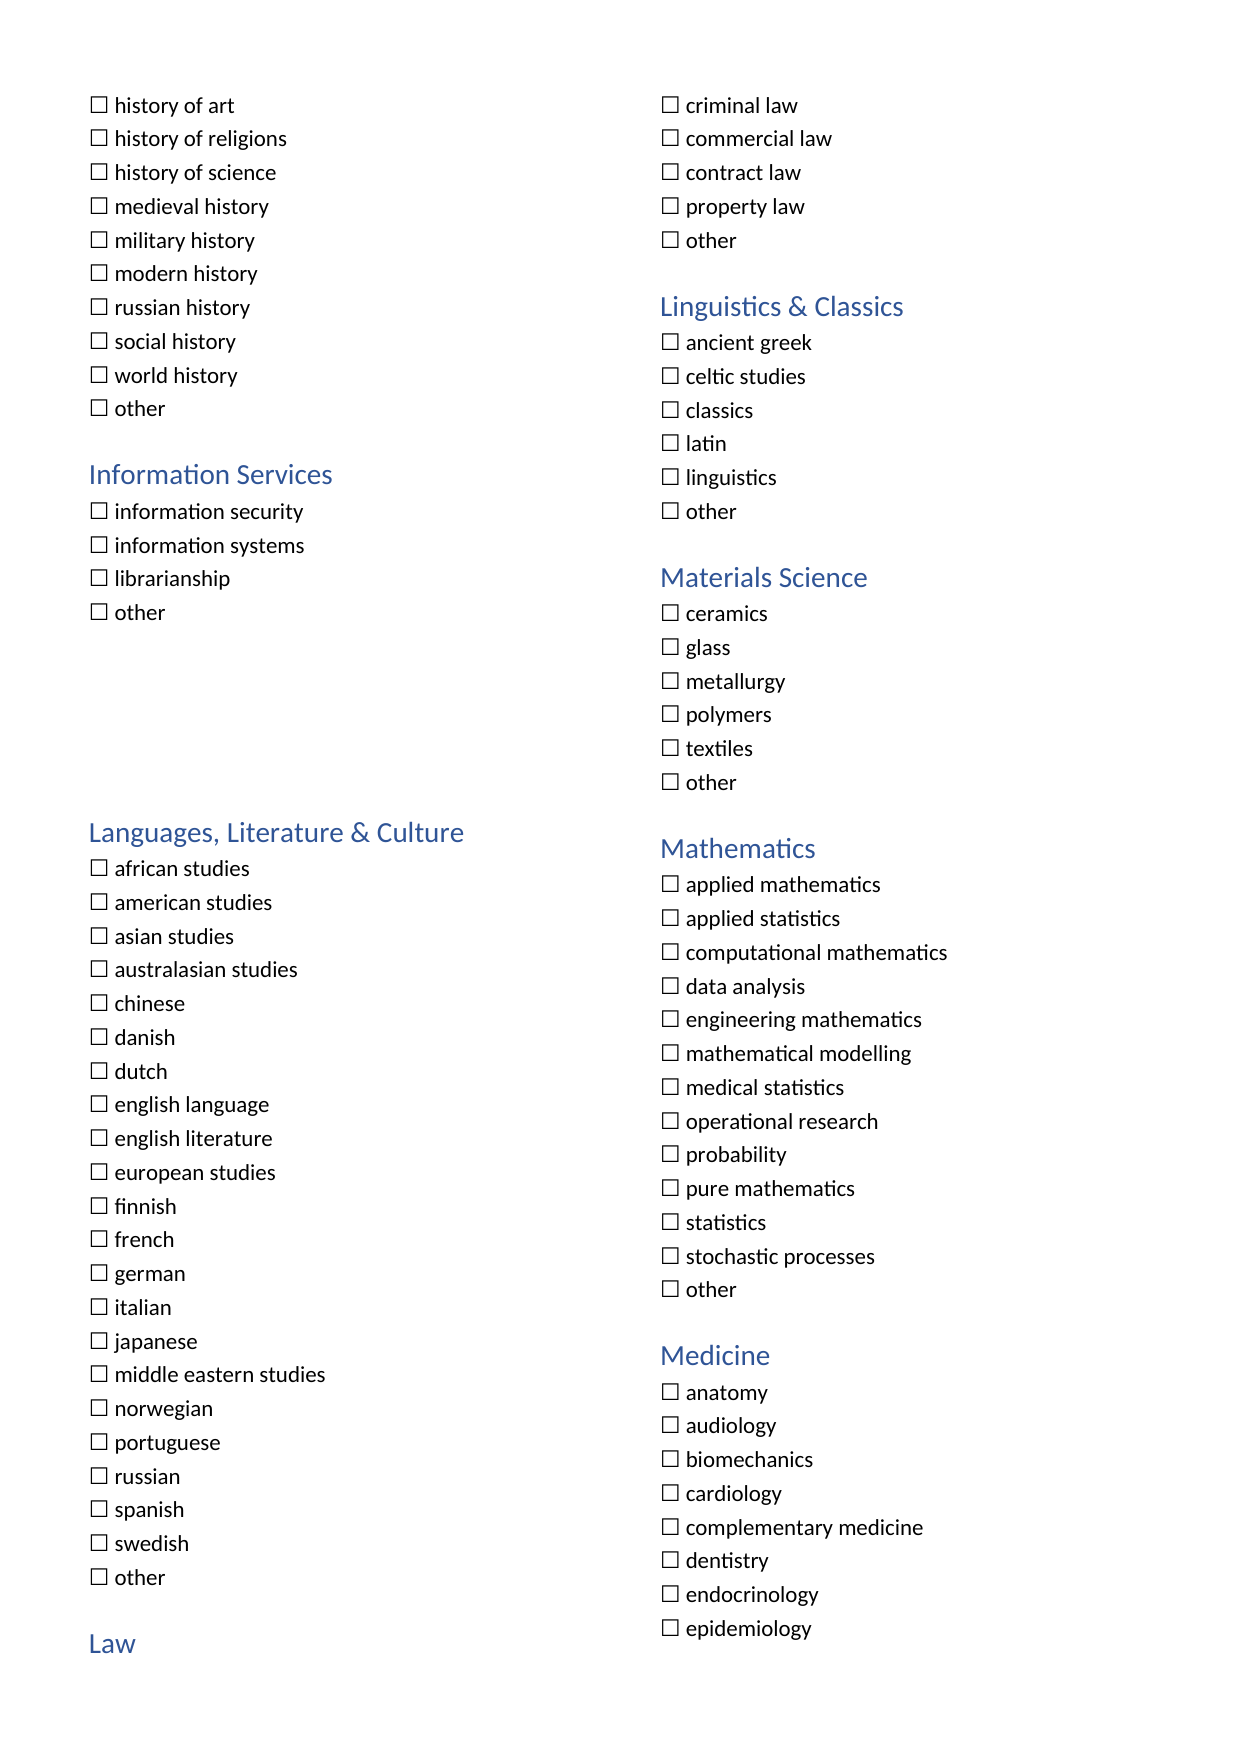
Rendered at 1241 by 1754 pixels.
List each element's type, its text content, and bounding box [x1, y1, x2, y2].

text other [89, 392, 586, 424]
text dutch [89, 1055, 586, 1086]
text english language [89, 1088, 586, 1120]
text norwegian [89, 1392, 586, 1423]
text criminal law [660, 89, 1157, 120]
text polymers [660, 698, 1157, 730]
text finnish [89, 1190, 586, 1221]
text engineering mathematics [660, 1003, 1157, 1034]
text other [89, 1561, 586, 1592]
text american studies [89, 886, 586, 917]
text ceramics [660, 597, 1157, 628]
text Linguistics & Classics [660, 288, 1157, 323]
text classics [660, 393, 1157, 425]
text russian history [89, 291, 586, 322]
text spanish [89, 1493, 586, 1525]
text glass [660, 631, 1157, 662]
text medieval history [89, 190, 586, 221]
text portuguese [89, 1426, 586, 1457]
text history of science [89, 156, 586, 187]
text Mathematics [660, 830, 1157, 866]
text dentistry [660, 1544, 1157, 1576]
text property law [660, 190, 1157, 221]
text medical statistics [660, 1071, 1157, 1102]
text history of art [89, 89, 586, 120]
text social history [89, 325, 586, 356]
text swedish [89, 1527, 586, 1558]
text italian [89, 1291, 586, 1322]
text endocrinology [660, 1578, 1157, 1609]
text biomechanics [660, 1443, 1157, 1474]
text middle eastern studies [89, 1358, 586, 1390]
text Information Services [89, 456, 586, 492]
text african studies [89, 852, 586, 883]
text contract law [660, 156, 1157, 187]
text asian studies [89, 920, 586, 951]
text other [660, 766, 1157, 797]
text information security [89, 495, 586, 526]
text stochastic processes [660, 1239, 1157, 1271]
text military history [89, 224, 586, 255]
text epidemiology [660, 1612, 1157, 1643]
text anatomy [660, 1376, 1157, 1407]
text japanese [89, 1325, 586, 1356]
text latin [660, 427, 1157, 458]
text metallurgy [660, 665, 1157, 696]
text mathematical modelling [660, 1037, 1157, 1068]
text computational mathematics [660, 936, 1157, 967]
text australasian studies [89, 953, 586, 985]
text modern history [89, 257, 586, 289]
text celtic studies [660, 360, 1157, 391]
text librarianship [89, 562, 586, 593]
text chinese [89, 987, 586, 1018]
text history of religions [89, 122, 586, 154]
text other [660, 1273, 1157, 1304]
text other [660, 495, 1157, 526]
text english literature [89, 1122, 586, 1153]
text audiology [660, 1409, 1157, 1441]
text textiles [660, 732, 1157, 763]
text information systems [89, 528, 586, 560]
text applied statistics [660, 902, 1157, 933]
text cardiology [660, 1477, 1157, 1508]
text pure mathematics [660, 1172, 1157, 1203]
text european studies [89, 1156, 586, 1187]
text german [89, 1257, 586, 1288]
text other [660, 224, 1157, 255]
text data analysis [660, 969, 1157, 1001]
text probability [660, 1138, 1157, 1169]
text applied mathematics [660, 868, 1157, 899]
text Materials Science [660, 559, 1157, 594]
text operational research [660, 1104, 1157, 1136]
text Law [89, 1625, 586, 1661]
text world history [89, 359, 586, 390]
text statistics [660, 1206, 1157, 1237]
text danish [89, 1021, 586, 1052]
text Languages, Literature & Culture [89, 814, 586, 849]
text other [89, 596, 586, 627]
text french [89, 1223, 586, 1255]
text ancient greek [660, 326, 1157, 357]
text commercial law [660, 122, 1157, 154]
text russian [89, 1460, 586, 1491]
text Medicine [660, 1337, 1157, 1373]
text linguistics [660, 461, 1157, 492]
text complementary medicine [660, 1511, 1157, 1542]
